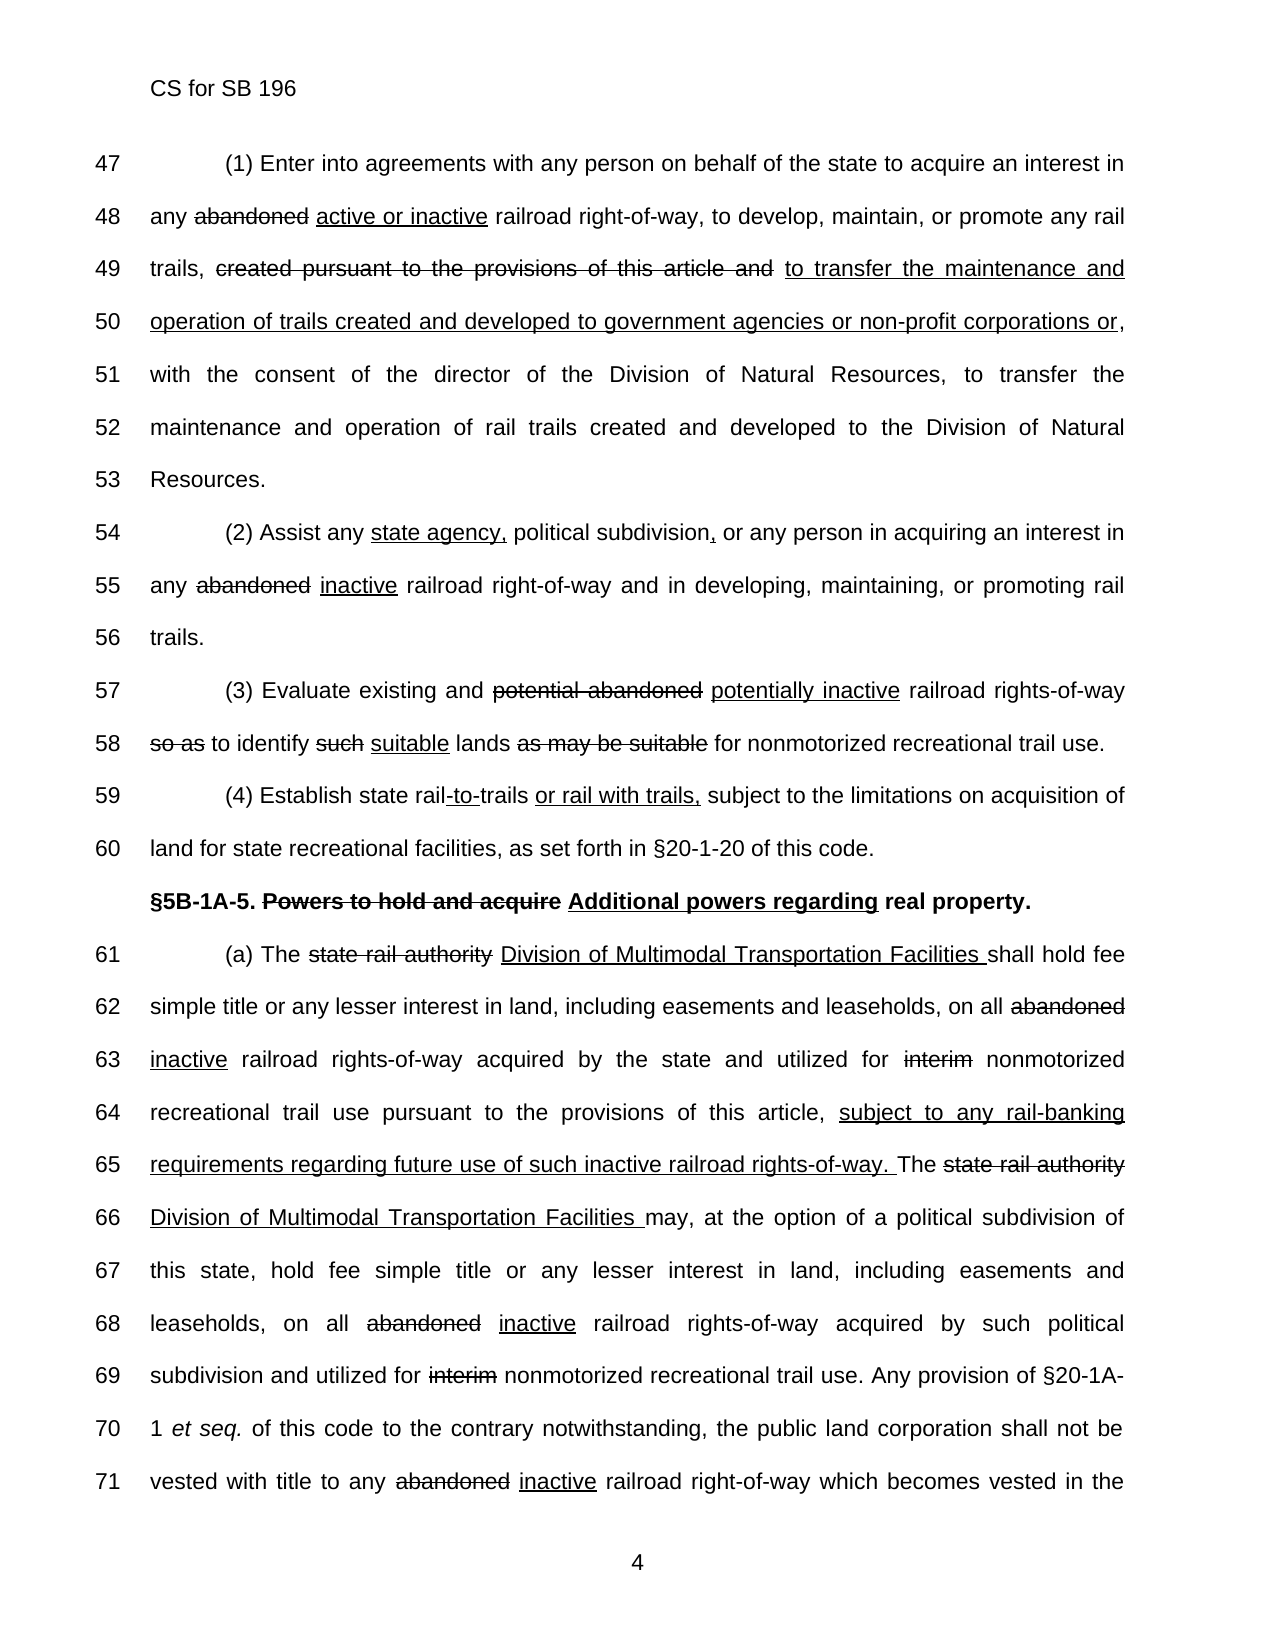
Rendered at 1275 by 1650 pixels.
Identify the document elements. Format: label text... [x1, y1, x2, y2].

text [150, 941, 1125, 1494]
text (1) Enter into agreements with any person on behalf of the state to acquire an interest in any abandoned active or inactive railroad right-of-way, to develop, maintain, or promote any rail trails, created pursuant to the provisions of this article and to transfer the maintenance and operation of trails created and developed to government agencies or non-profit corporations or, with the consent of the director of the Division of Natural Resources, to transfer the maintenance and operation of rail trails created and developed to the Division of Natural Resources. [150, 150, 1125, 493]
text (2) Assist any state agency, political subdivision, or any person in acquiring an interest in any abandoned inactive railroad right-of-way and in developing, maintaining, or promoting rail trails. [150, 519, 1125, 651]
subtitle §5B-1A-5. Powers to hold and acquire Additional powers regarding real property. [150, 888, 1125, 914]
text (3) Evaluate existing and potential abandoned potentially inactive railroad rights-of-way so as to identify such suitable lands as may be suitable for nonmotorized recreational trail use. [150, 677, 1125, 756]
text (4) Establish state rail-to-trails or rail with trails, subject to the limitations on acquisition of land for state recreational facilities, as set forth in §20-1-20 of this code. [150, 782, 1125, 862]
